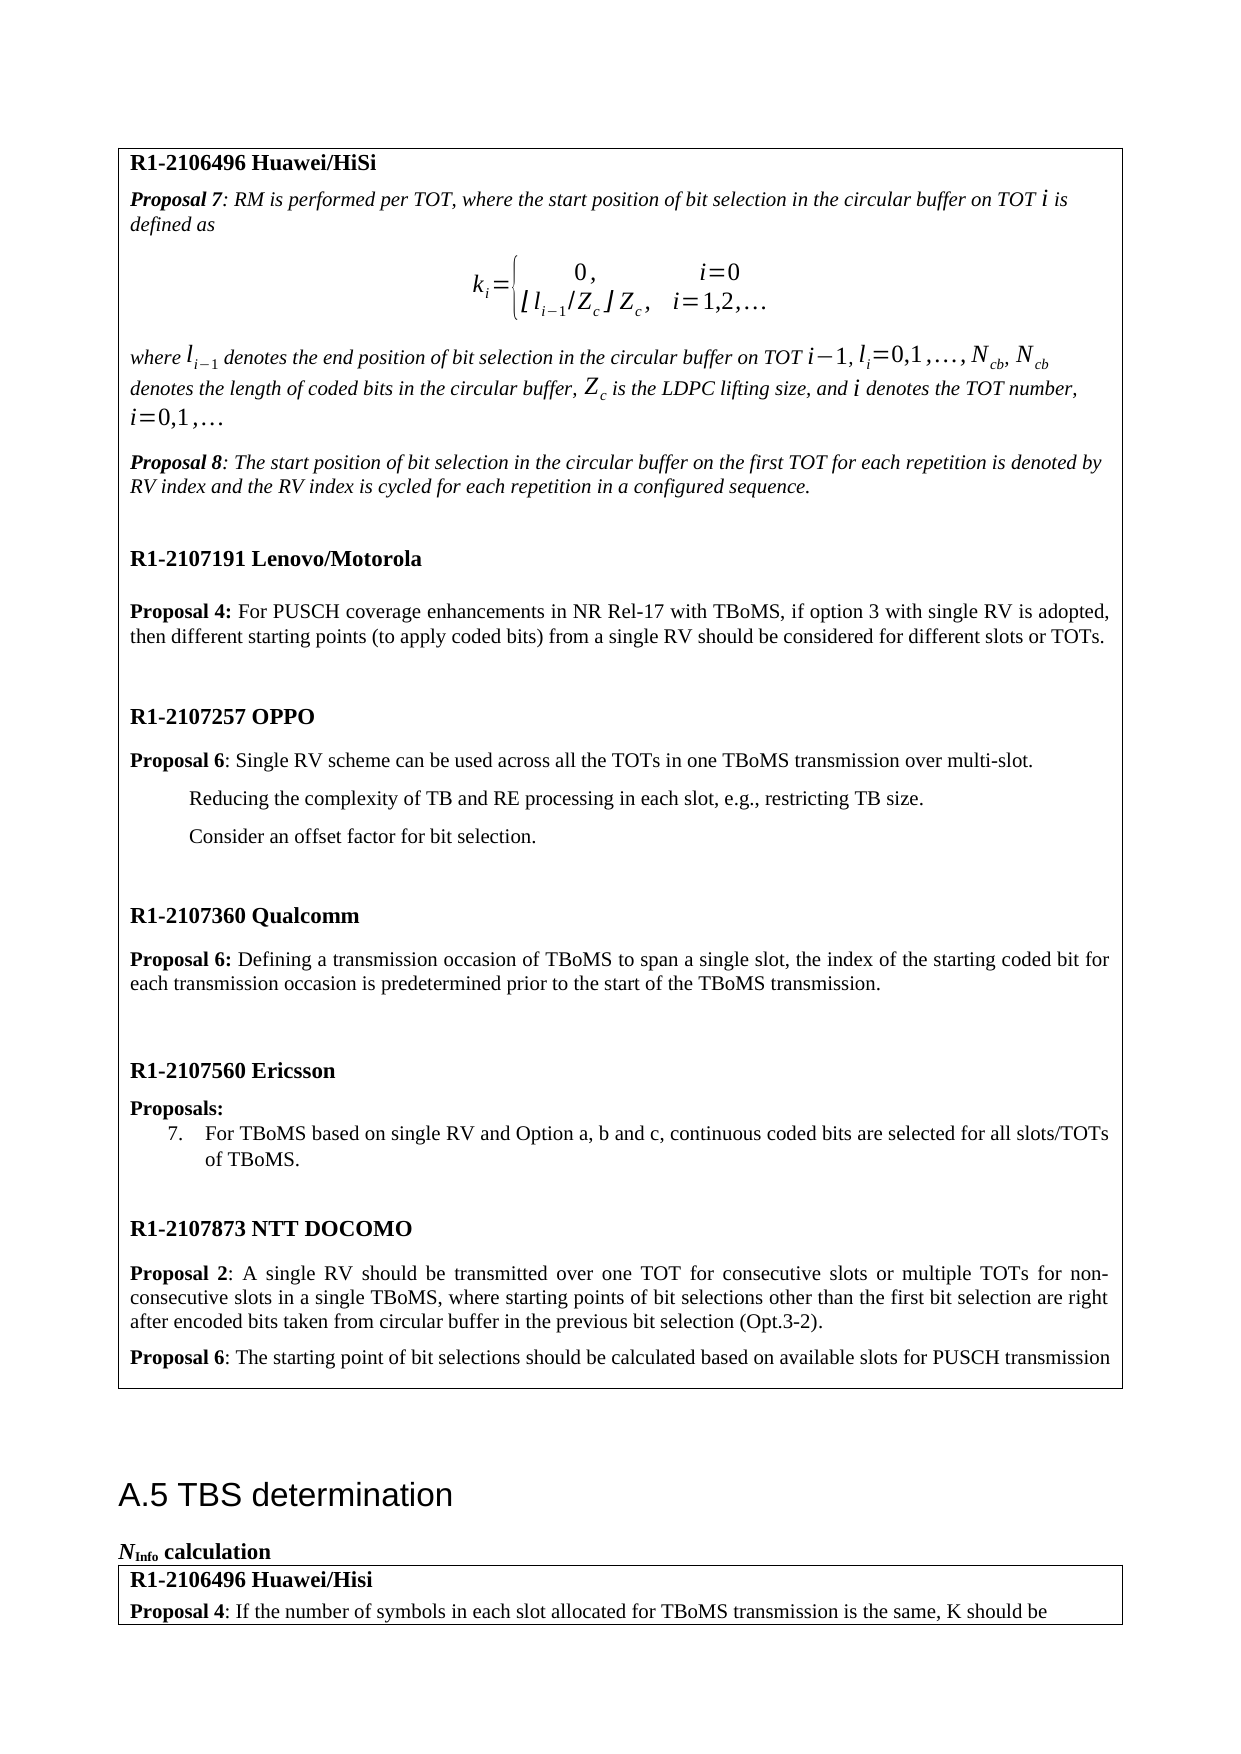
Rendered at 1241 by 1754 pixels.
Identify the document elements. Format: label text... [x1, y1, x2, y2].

table_header R1-2106496 Huawei/HiSi Proposal 7: RM is performed per TOT, where the start position of bit selection in the circular buffer on TOT is defined as where denotes the end position of bit selection in the circular buffer on TOT , , denotes the length of coded bits in the circular buffer, is the LDPC lifting size, and denotes the TOT number, Proposal 8: The start position of bit selection in the circular buffer on the first TOT for each repetition is denoted by RV index and the RV index is cycled for each repetition in a configured sequence. R1-2107191 Lenovo/Motorola Proposal 4: For PUSCH coverage enhancements in NR Rel-17 with TBoMS, if option 3 with single RV is adopted, then different starting points (to apply coded bits) from a single RV should be considered for different slots or TOTs. R1-2107257 OPPO Proposal 6: Single RV scheme can be used across all the TOTs in one TBoMS transmission over multi-slot. Reducing the complexity of TB and RE processing in each slot, e.g., restricting TB size. Consider an offset factor for bit selection. R1-2107360 Qualcomm Proposal 6: Defining a transmission occasion of TBoMS to span a single slot, the index of the starting coded bit for each transmission occasion is predetermined prior to the start of the TBoMS transmission. R1-2107560 Ericsson Proposals: For TBoMS based on single RV and Option a, b and c, continuous coded bits are selected for all slots/TOTs of TBoMS. R1-2107873 NTT DOCOMO Proposal 2: A single RV should be transmitted over one TOT for consecutive slots or multiple TOTs for non-consecutive slots in a single TBoMS, where starting points of bit selections other than the first bit selection are right after encoded bits taken from circular buffer in the previous bit selection (Opt.3-2). Proposal 6: The starting point of bit selections should be calculated based on available slots for PUSCH transmission [119, 149, 1122, 1388]
subtitle A.5 TBS determination [118, 1475, 1122, 1513]
text NInfo calculation [118, 1538, 1122, 1564]
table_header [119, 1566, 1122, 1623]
